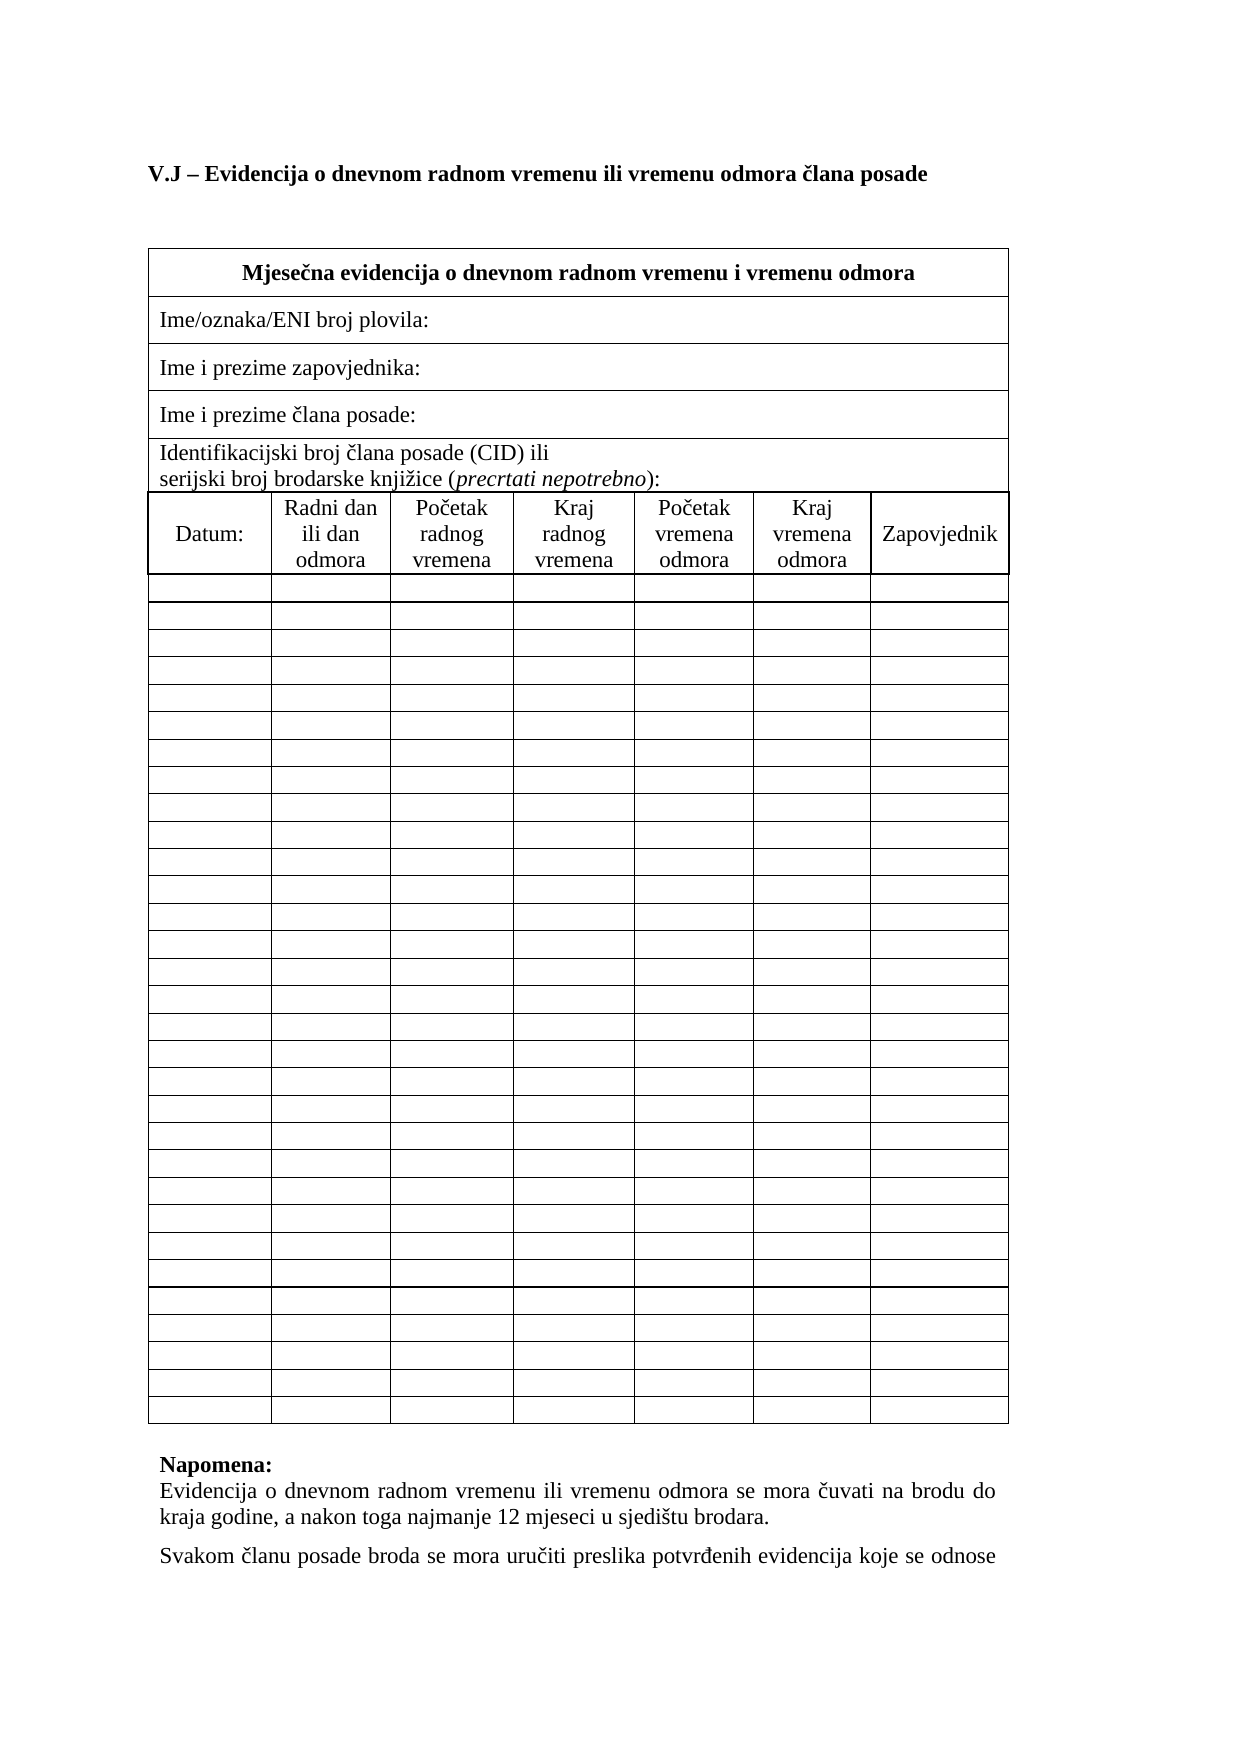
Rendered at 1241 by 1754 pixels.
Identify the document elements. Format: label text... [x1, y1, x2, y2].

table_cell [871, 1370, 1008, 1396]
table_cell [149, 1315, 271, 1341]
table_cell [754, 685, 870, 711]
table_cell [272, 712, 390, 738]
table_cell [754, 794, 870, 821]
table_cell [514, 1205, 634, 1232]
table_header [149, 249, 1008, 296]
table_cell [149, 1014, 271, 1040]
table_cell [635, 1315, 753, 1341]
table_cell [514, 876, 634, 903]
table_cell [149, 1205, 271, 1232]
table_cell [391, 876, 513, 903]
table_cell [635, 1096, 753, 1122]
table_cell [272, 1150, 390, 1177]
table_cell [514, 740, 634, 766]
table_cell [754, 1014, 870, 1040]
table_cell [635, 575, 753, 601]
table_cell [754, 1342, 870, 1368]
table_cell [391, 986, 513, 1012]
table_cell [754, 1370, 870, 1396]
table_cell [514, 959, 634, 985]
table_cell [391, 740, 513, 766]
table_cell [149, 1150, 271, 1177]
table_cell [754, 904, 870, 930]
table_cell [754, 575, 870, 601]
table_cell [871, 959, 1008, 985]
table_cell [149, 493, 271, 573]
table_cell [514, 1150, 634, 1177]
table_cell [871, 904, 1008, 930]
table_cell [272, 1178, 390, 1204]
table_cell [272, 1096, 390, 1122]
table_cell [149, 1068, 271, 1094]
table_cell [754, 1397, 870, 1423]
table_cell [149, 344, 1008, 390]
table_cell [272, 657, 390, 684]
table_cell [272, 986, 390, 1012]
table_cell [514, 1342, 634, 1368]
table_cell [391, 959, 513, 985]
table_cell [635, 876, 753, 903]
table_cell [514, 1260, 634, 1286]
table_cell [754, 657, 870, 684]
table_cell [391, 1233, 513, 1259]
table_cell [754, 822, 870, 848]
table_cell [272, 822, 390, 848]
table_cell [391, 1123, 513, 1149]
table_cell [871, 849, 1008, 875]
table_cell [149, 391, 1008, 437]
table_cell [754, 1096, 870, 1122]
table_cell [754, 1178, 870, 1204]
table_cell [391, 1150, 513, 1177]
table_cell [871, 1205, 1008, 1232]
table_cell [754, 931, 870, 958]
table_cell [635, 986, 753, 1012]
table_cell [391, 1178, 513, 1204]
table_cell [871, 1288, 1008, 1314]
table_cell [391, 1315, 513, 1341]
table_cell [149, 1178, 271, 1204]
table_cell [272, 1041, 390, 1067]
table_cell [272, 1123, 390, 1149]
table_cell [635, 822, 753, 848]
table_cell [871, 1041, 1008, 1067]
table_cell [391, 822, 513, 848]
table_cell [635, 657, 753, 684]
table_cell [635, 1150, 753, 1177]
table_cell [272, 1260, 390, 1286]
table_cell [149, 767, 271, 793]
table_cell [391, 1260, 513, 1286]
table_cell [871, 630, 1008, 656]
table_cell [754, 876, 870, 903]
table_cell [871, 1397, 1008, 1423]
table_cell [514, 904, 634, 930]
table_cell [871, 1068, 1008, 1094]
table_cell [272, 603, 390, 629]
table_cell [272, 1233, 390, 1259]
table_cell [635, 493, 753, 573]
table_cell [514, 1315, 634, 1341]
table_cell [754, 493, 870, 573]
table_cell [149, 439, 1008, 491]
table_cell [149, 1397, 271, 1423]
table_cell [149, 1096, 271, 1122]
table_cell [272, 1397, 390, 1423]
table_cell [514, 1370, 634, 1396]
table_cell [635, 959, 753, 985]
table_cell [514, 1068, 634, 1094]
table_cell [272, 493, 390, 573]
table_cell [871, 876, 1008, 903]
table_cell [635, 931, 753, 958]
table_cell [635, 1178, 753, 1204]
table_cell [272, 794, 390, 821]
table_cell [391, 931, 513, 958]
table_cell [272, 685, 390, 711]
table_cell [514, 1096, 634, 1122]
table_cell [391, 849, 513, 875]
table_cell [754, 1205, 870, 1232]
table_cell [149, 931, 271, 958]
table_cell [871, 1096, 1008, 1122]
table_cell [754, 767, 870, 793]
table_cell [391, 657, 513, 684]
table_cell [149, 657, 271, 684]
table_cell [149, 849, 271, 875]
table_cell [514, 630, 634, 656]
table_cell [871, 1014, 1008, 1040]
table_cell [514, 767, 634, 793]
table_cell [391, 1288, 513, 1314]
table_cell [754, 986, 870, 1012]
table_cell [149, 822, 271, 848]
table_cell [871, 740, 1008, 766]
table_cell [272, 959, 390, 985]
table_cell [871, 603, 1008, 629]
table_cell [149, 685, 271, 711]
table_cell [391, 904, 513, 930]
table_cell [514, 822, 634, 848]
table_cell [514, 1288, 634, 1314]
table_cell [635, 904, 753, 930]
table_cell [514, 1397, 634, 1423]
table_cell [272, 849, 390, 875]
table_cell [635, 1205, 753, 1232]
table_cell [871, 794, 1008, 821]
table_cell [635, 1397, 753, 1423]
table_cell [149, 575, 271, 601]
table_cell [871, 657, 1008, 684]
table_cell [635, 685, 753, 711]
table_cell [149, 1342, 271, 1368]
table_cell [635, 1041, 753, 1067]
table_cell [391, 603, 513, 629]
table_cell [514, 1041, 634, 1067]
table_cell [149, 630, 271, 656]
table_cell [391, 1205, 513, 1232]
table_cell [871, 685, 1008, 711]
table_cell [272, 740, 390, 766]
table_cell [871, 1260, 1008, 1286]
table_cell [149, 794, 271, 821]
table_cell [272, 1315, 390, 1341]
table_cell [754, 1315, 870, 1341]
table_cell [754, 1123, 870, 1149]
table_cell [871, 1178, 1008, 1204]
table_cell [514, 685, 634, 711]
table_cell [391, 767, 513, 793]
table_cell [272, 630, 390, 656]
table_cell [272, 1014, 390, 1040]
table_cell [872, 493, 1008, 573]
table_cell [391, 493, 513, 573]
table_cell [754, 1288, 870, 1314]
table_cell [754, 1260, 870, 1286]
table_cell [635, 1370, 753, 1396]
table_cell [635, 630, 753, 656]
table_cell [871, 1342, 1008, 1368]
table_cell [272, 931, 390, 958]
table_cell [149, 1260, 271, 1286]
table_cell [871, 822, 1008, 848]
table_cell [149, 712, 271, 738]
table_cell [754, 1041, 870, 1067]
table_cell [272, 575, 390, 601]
subtitle V.J – Evidencija o dnevnom radnom vremenu ili vremenu odmora člana posade [148, 160, 1093, 186]
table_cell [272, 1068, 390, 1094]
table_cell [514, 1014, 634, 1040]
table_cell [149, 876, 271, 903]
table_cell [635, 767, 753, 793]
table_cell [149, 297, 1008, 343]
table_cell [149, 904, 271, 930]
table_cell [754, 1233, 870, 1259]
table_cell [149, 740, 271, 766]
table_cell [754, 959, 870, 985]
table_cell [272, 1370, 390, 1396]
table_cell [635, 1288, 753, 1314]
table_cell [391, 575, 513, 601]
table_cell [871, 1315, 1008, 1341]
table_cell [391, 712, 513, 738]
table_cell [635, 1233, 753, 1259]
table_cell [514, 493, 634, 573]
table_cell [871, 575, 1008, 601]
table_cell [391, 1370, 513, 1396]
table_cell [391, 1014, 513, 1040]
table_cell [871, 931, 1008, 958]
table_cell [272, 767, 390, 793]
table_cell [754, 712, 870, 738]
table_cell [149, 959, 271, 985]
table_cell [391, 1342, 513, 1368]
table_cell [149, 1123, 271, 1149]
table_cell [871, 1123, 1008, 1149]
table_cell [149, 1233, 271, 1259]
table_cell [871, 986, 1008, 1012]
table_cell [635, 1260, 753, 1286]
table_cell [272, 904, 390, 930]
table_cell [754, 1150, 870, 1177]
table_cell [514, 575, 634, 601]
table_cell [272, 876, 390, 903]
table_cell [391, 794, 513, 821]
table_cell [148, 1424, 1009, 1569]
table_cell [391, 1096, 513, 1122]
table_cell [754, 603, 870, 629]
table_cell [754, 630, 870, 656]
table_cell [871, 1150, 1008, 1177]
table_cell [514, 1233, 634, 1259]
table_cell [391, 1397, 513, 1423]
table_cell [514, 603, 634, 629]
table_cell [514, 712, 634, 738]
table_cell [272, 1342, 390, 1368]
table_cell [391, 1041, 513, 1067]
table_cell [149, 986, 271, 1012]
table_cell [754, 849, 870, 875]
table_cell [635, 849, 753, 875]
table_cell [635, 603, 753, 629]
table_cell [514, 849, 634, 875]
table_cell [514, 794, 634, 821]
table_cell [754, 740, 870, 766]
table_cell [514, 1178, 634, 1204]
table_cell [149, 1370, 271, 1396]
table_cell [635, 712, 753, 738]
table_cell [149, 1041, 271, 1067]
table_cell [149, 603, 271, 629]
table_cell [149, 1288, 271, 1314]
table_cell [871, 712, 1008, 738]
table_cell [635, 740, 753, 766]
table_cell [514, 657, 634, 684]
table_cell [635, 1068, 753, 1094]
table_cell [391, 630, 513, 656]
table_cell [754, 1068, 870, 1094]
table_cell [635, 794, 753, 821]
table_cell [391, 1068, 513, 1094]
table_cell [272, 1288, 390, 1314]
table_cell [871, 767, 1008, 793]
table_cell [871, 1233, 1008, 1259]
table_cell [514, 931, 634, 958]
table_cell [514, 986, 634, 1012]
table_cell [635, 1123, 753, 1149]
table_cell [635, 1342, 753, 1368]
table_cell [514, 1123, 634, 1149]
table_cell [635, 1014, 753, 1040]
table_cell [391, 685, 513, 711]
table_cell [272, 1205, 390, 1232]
